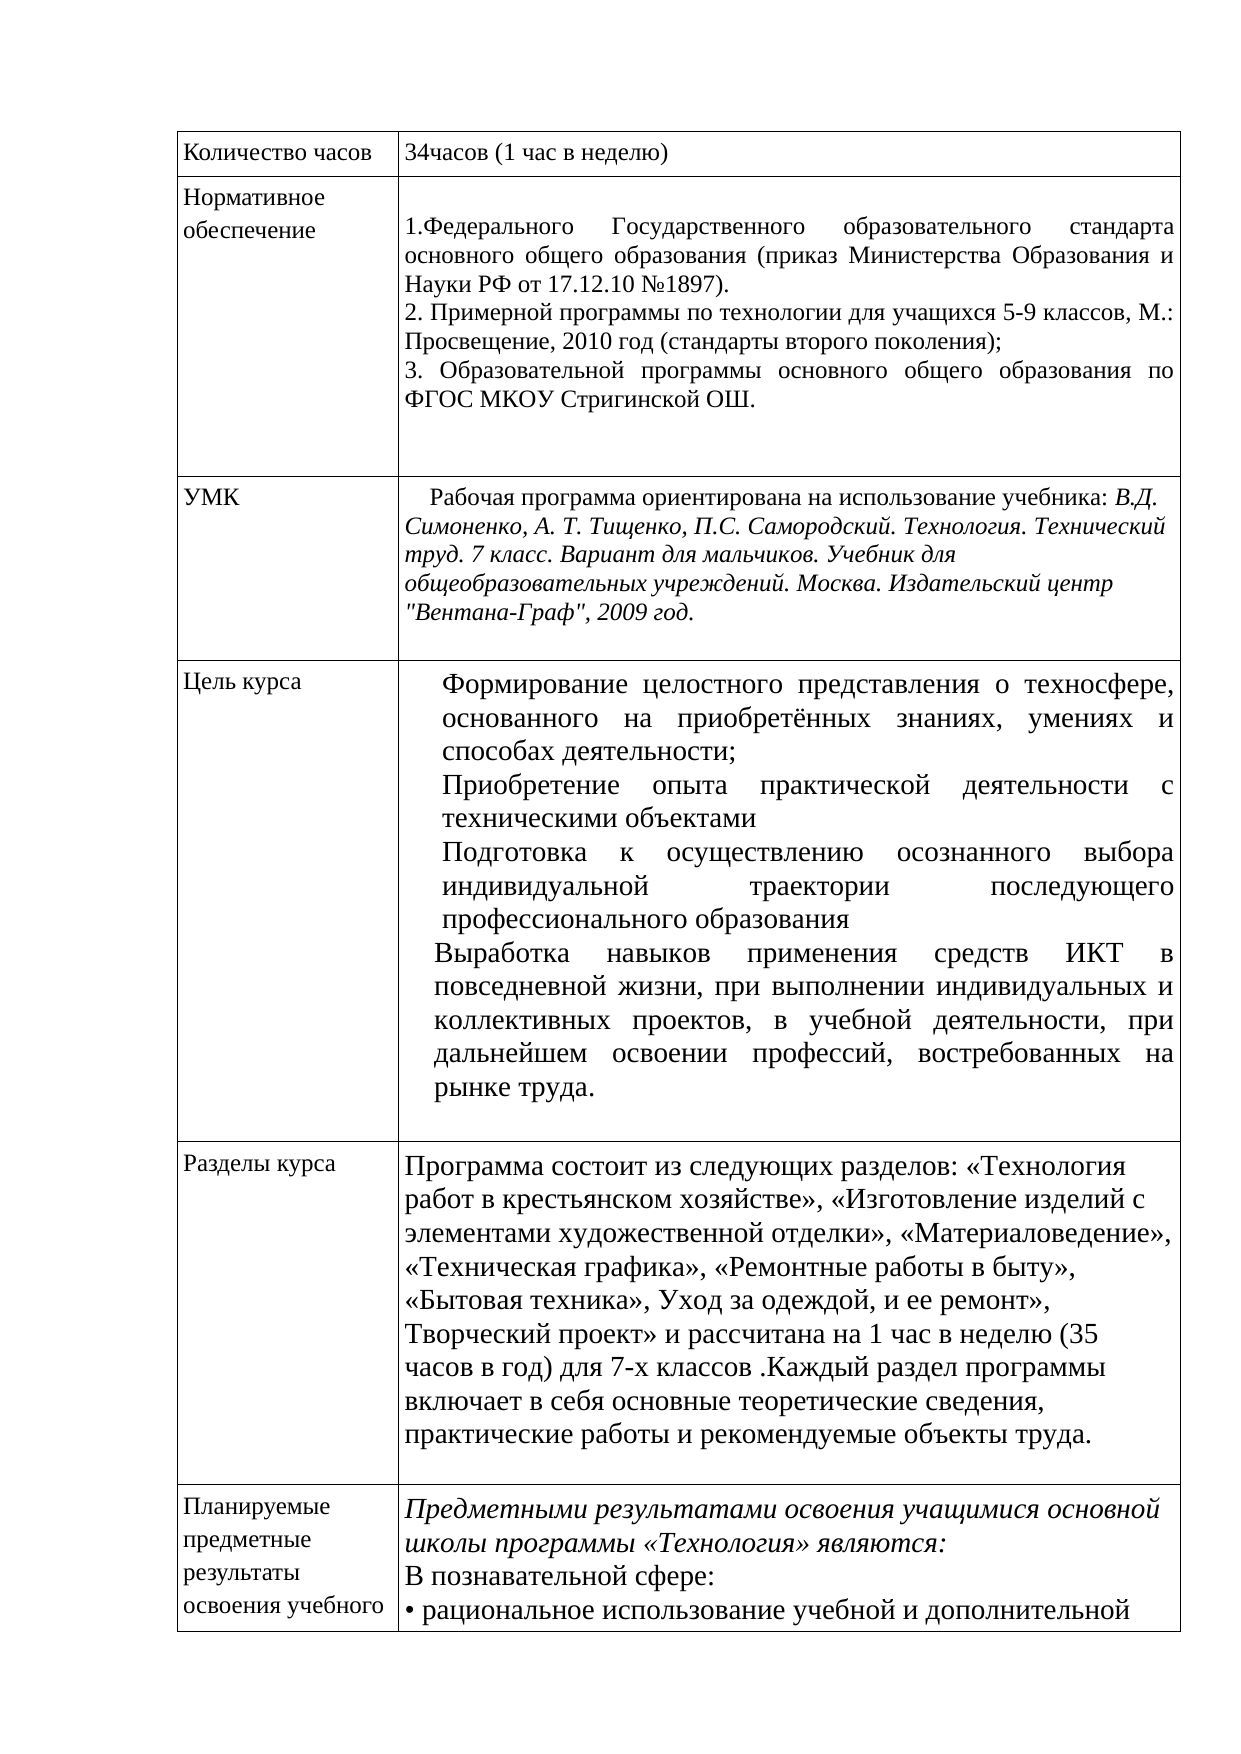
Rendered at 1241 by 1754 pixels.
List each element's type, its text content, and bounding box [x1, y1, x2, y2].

table_cell Разделы курса [178, 1142, 398, 1484]
table_cell Количество часов [178, 132, 398, 176]
table_cell Программа состоит из следующих разделов: «Технология работ в крестьянском хозяйстве», «Изготовление изделий с элементами художественной отделки», «Материаловедение», «Техническая графика», «Ремонтные работы в быту», «Бытовая техника», Уход за одеждой, и ее ремонт», Творческий проект» и рассчитана на 1 час в неделю (35 часов в год) для 7-х классов .Каждый раздел программы включает в себя основные теоретические сведения, практические работы и рекомендуемые объекты труда. [399, 1142, 1180, 1484]
table_cell Формирование целостного представления о техносфере, основанного на приобретённых знаниях, умениях и способах деятельности; Приобретение опыта практической деятельности с техническими объектами Подготовка к осуществлению осознанного выбора индивидуальной траектории последующего профессионального образования Выработка навыков применения средств ИКТ в повседневной жизни, при выполнении индивидуальных и коллективных проектов, в учебной деятельности, при дальнейшем освоении профессий, востребованных на рынке труда. [399, 661, 1180, 1141]
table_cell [399, 1485, 1180, 1631]
table_cell Нормативное обеспечение [178, 177, 398, 476]
table_cell Цель курса [178, 661, 398, 1141]
table_cell 1.Федерального Государственного образовательного стандарта основного общего образования (приказ Министерства Образования и Науки РФ от 17.12.10 №1897). 2. Примерной программы по технологии для учащихся 5-9 классов, М.: Просвещение, 2010 год (стандарты второго поколения); 3. Образовательной программы основного общего образования по ФГОС МКОУ Стригинской ОШ. [399, 177, 1180, 476]
table_cell УМК [178, 477, 398, 660]
table_cell 34часов (1 час в неделю) [399, 132, 1180, 176]
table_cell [178, 1485, 398, 1631]
table_cell Рабочая программа ориентирована на использование учебника: В.Д. Симоненко, А. Т. Тищенко, П.С. Самородский. Технология. Технический труд. 7 класс. Вариант для мальчиков. Учебник для общеобразовательных учреждений. Москва. Издательский центр "Вентана-Граф", 2009 год. [399, 477, 1180, 660]
